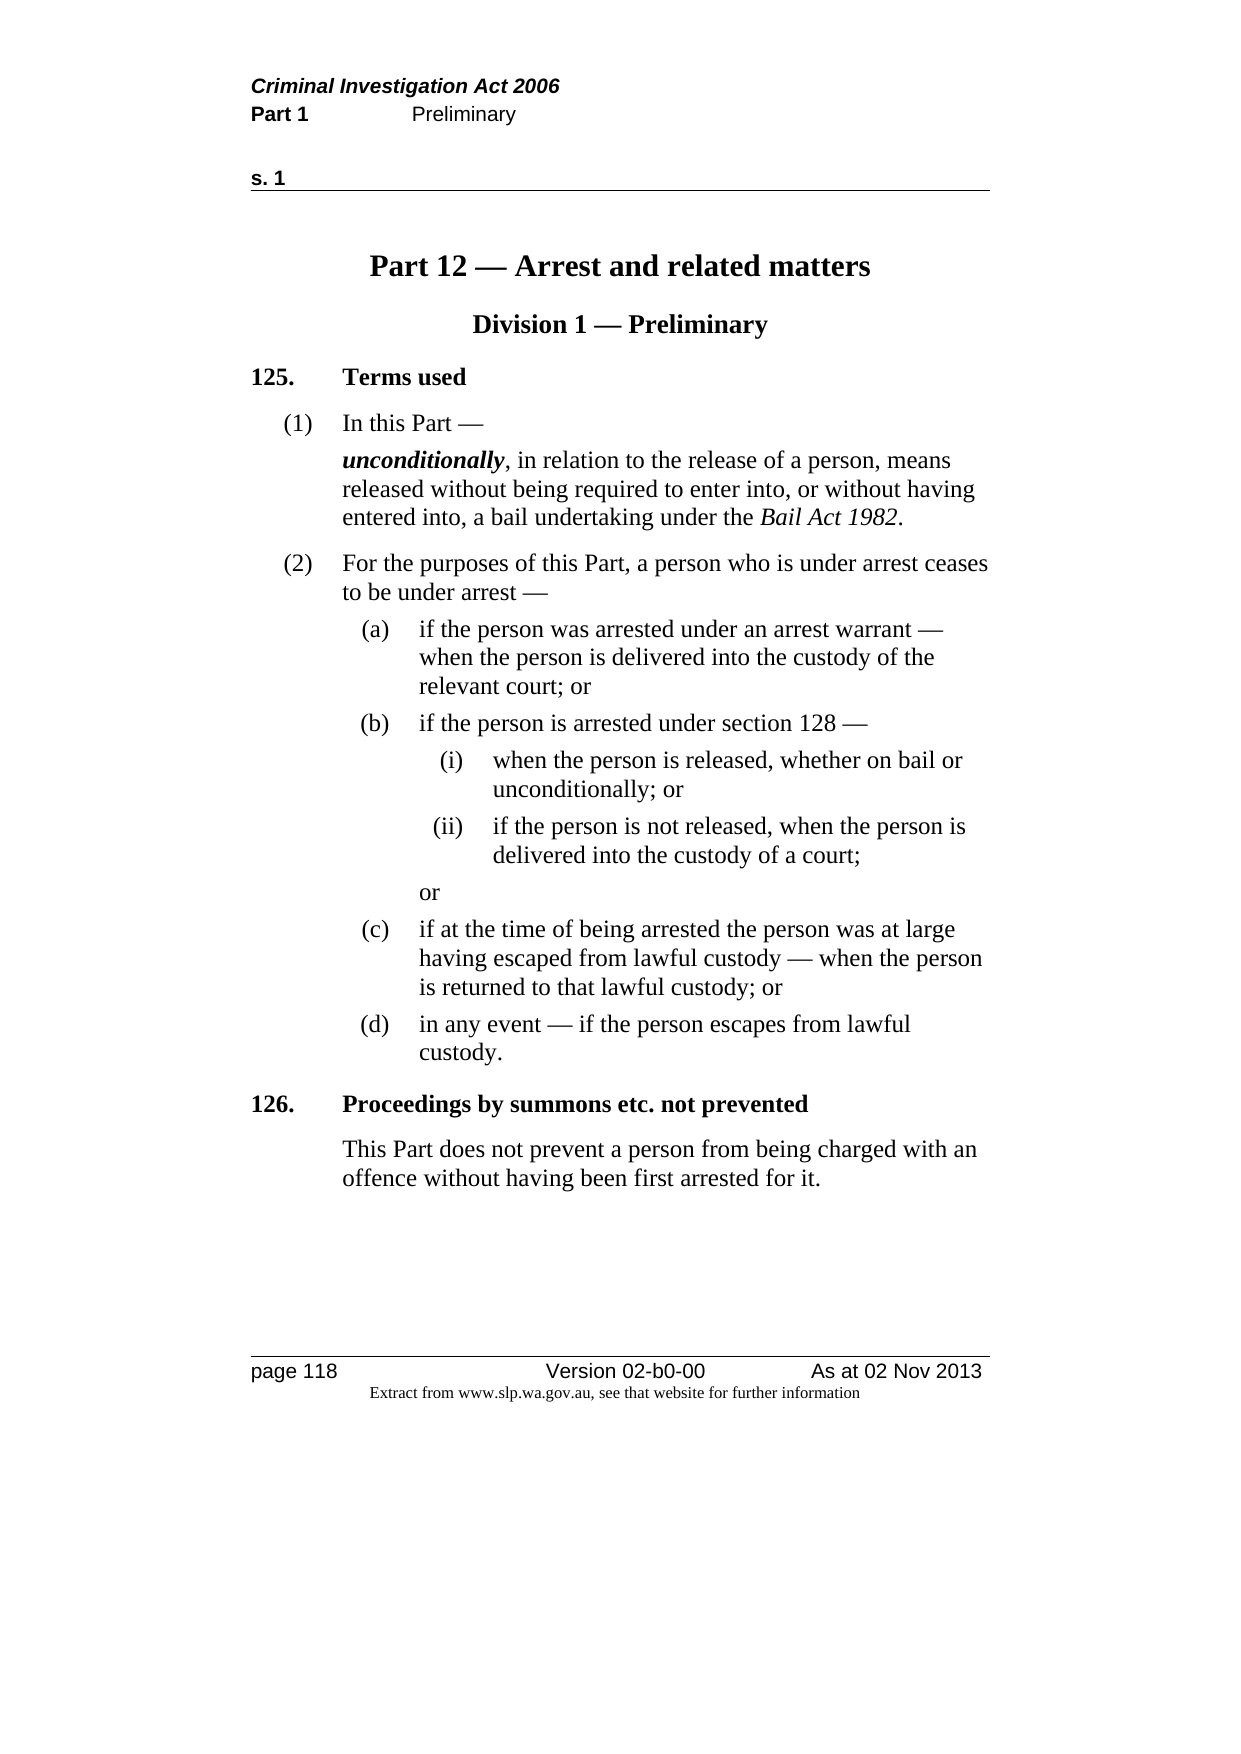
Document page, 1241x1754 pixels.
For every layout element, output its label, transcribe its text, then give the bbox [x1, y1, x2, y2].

subtitle Division 1 — Preliminary [251, 308, 990, 339]
subtitle Part 12 — Arrest and related matters [251, 247, 990, 283]
text or [251, 877, 990, 906]
text (b) if the person is arrested under section 128 — [251, 708, 990, 737]
text This Part does not prevent a person from being charged with an offence without having been first arrested for it. [251, 1134, 990, 1192]
text (i) when the person is released, whether on bail or unconditionally; or [251, 745, 990, 803]
text (c) if at the time of being arrested the person was at large having escaped from lawful custody — when the person is returned to that lawful custody; or [251, 914, 990, 1000]
subtitle 126. Proceedings by summons etc. not prevented [251, 1089, 990, 1118]
text (2) For the purposes of this Part, a person who is under arrest ceases to be under arrest — [251, 548, 990, 605]
text (1) In this Part — [251, 408, 990, 437]
text (ii) if the person is not released, when the person is delivered into the custody of a court; [251, 811, 990, 869]
text (a) if the person was arrested under an arrest warrant — when the person is delivered into the custody of the relevant court; or [251, 614, 990, 700]
text unconditionally, in relation to the release of a person, means released without being required to enter into, or without having entered into, a bail undertaking under the Bail Act 1982. [251, 445, 990, 531]
text (d) in any event — if the person escapes from lawful custody. [251, 1009, 990, 1066]
subtitle 125. Terms used [251, 362, 990, 391]
